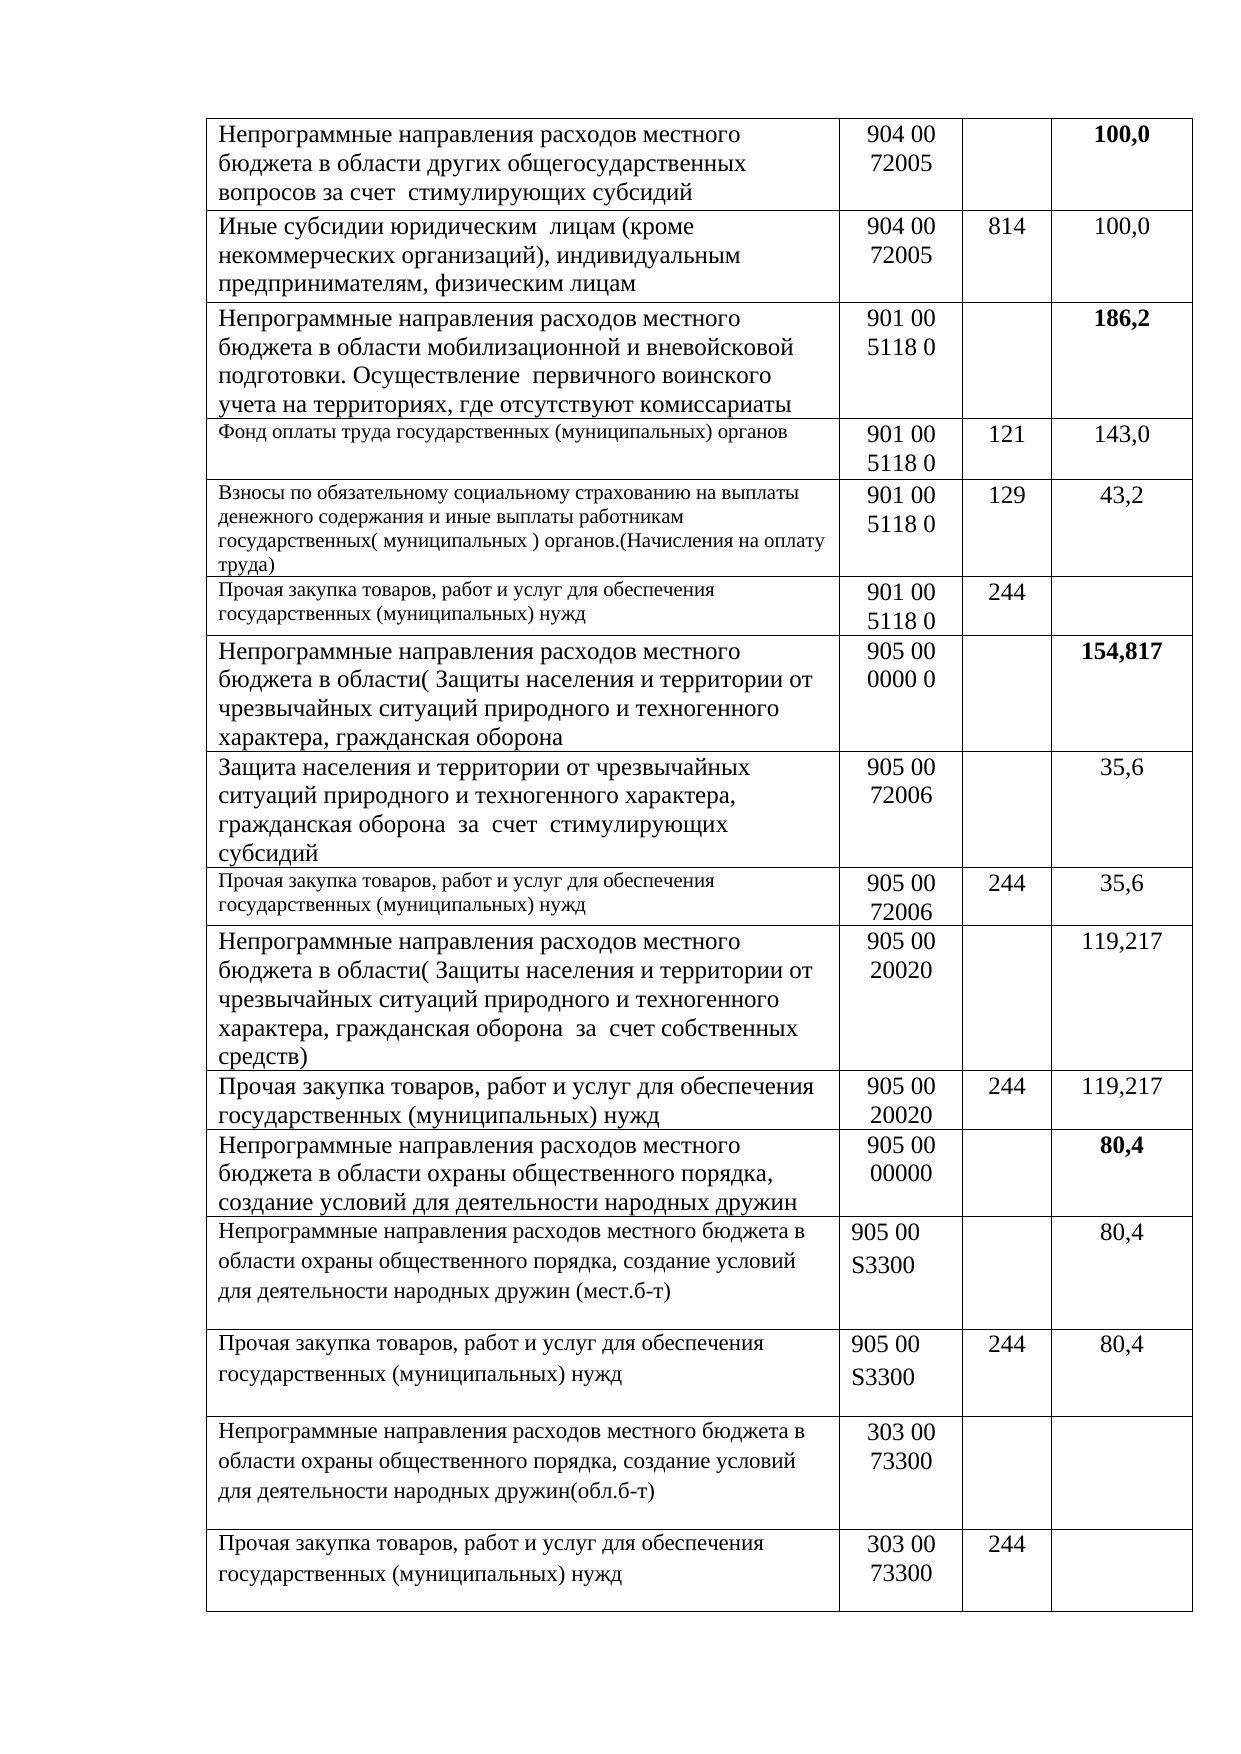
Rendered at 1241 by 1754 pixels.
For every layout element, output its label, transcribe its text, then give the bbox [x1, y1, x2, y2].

table_cell 119,217 [1052, 926, 1192, 1070]
table_cell Иные субсидии юридическим лицам (кроме некоммерческих организаций), индивидуальным предпринимателям, физическим лицам [207, 211, 839, 302]
table_cell [963, 119, 1051, 210]
table_cell 129 [963, 480, 1051, 576]
table_cell Прочая закупка товаров, работ и услуг для обеспечения государственных (муниципальных) нужд [207, 1330, 839, 1416]
table_cell 905 00 00000 [840, 1130, 962, 1216]
table_cell Прочая закупка товаров, работ и услуг для обеспечения государственных (муниципальных) нужд [207, 1530, 839, 1611]
table_cell 303 00 73300 [840, 1530, 962, 1611]
table_cell Взносы по обязательному социальному страхованию на выплаты денежного содержания и иные выплаты работникам государственных( муниципальных ) органов.(Начисления на оплату труда) [207, 480, 839, 576]
table_cell 905 00 0000 0 [840, 636, 962, 751]
table_cell 80,4 [1052, 1130, 1192, 1216]
table_cell 901 00 5118 0 [840, 419, 962, 479]
table_cell [963, 1130, 1051, 1216]
table_cell 905 00 72006 [840, 752, 962, 867]
table_cell [1052, 577, 1192, 635]
table_cell Непрограммные направления расходов местного бюджета в области( Защиты населения и территории от чрезвычайных ситуаций природного и техногенного характера, гражданская оборона за счет собственных средств) [207, 926, 839, 1070]
table_cell 244 [963, 1071, 1051, 1129]
table_cell 35,6 [1052, 752, 1192, 867]
table_cell [1052, 1417, 1192, 1528]
table_cell 901 00 5118 0 [840, 577, 962, 635]
table_cell [963, 1417, 1051, 1528]
table_cell 244 [963, 868, 1051, 925]
table_cell Прочая закупка товаров, работ и услуг для обеспечения государственных (муниципальных) нужд [207, 1071, 839, 1129]
table_cell [1052, 1530, 1192, 1611]
table_cell 905 00 20020 [840, 926, 962, 1070]
table_cell Защита населения и территории от чрезвычайных ситуаций природного и техногенного характера, гражданская оборона за счет стимулирующих субсидий [207, 752, 839, 867]
table_cell 303 00 73300 [840, 1417, 962, 1528]
table_cell Непрограммные направления расходов местного бюджета в области охраны общественного порядка, создание условий для деятельности народных дружин [207, 1130, 839, 1216]
table_cell Непрограммные направления расходов местного бюджета в области мобилизационной и вневойсковой подготовки. Осуществление первичного воинского учета на территориях, где отсутствуют комиссариаты [207, 303, 839, 418]
table_cell 119,217 [1052, 1071, 1192, 1129]
table_cell [963, 636, 1051, 751]
table_cell 143,0 [1052, 419, 1192, 479]
table_cell 100,0 [1052, 211, 1192, 302]
table_cell Непрограммные направления расходов местного бюджета в области( Защиты населения и территории от чрезвычайных ситуаций природного и техногенного характера, гражданская оборона [207, 636, 839, 751]
table_cell 901 00 5118 0 [840, 480, 962, 576]
table_cell Прочая закупка товаров, работ и услуг для обеспечения государственных (муниципальных) нужд [207, 868, 839, 925]
table_cell 904 00 72005 [840, 119, 962, 210]
table_cell 154,817 [1052, 636, 1192, 751]
table_cell 905 00 72006 [840, 868, 962, 925]
table_cell Непрограммные направления расходов местного бюджета в области охраны общественного порядка, создание условий для деятельности народных дружин(обл.б-т) [207, 1417, 839, 1528]
table_cell 905 00 S3300 [840, 1217, 962, 1328]
table_cell 186,2 [1052, 303, 1192, 418]
table_cell 80,4 [1052, 1217, 1192, 1328]
table_cell 35,6 [1052, 868, 1192, 925]
table_cell Прочая закупка товаров, работ и услуг для обеспечения государственных (муниципальных) нужд [207, 577, 839, 635]
table_cell Фонд оплаты труда государственных (муниципальных) органов [207, 419, 839, 479]
table_cell 244 [963, 1330, 1051, 1416]
table_cell [963, 303, 1051, 418]
table_cell 121 [963, 419, 1051, 479]
table_cell 901 00 5118 0 [840, 303, 962, 418]
table_cell 244 [963, 577, 1051, 635]
table_cell 814 [963, 211, 1051, 302]
table_cell 905 00 20020 [840, 1071, 962, 1129]
table_cell 43,2 [1052, 480, 1192, 576]
table_cell 100,0 [1052, 119, 1192, 210]
table_cell 905 00 S3300 [840, 1330, 962, 1416]
table_cell [963, 752, 1051, 867]
table_cell 904 00 72005 [840, 211, 962, 302]
table_cell [963, 1217, 1051, 1328]
table_cell Непрограммные направления расходов местного бюджета в области охраны общественного порядка, создание условий для деятельности народных дружин (мест.б-т) [207, 1217, 839, 1328]
table_cell 244 [963, 1530, 1051, 1611]
table_cell 80,4 [1052, 1330, 1192, 1416]
table_cell [963, 926, 1051, 1070]
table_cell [207, 119, 839, 210]
